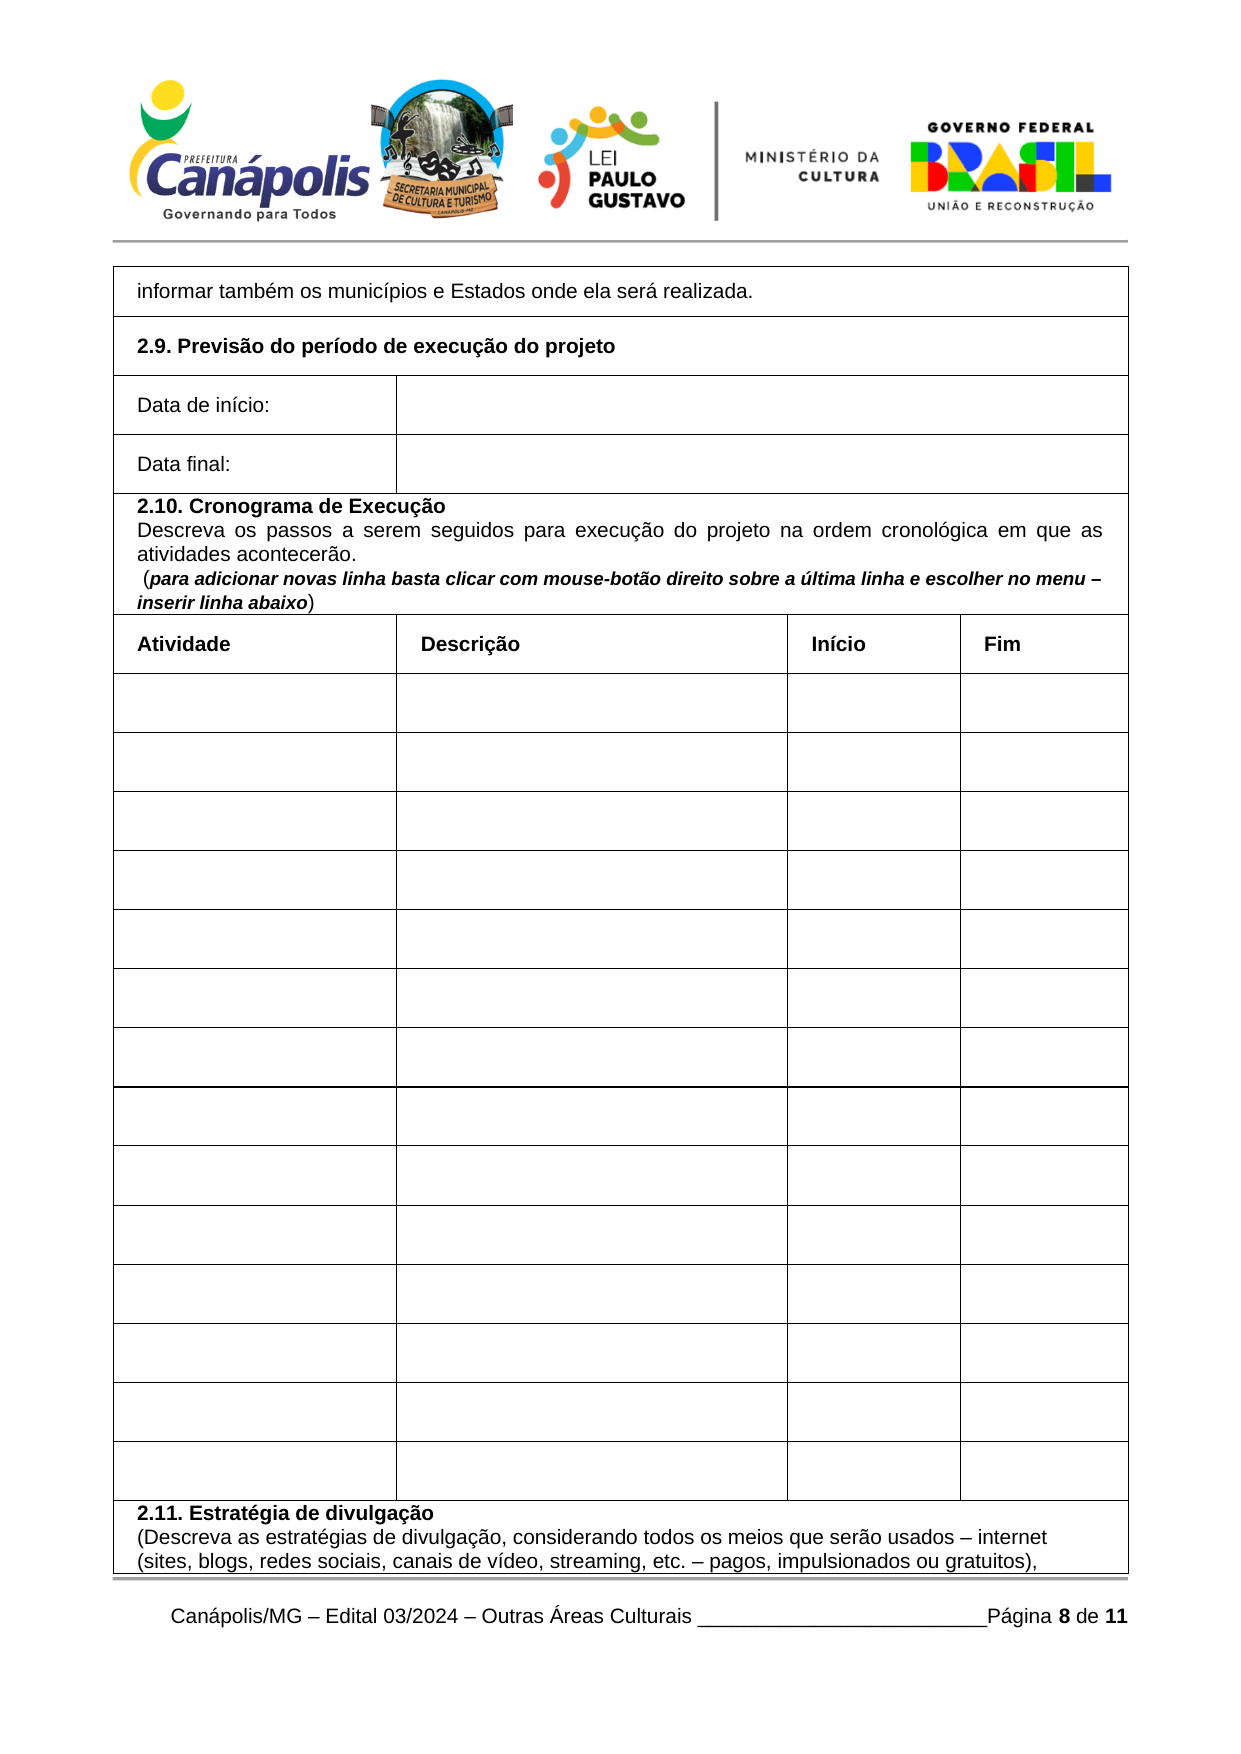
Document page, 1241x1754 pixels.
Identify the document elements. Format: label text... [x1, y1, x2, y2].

table_cell [114, 1442, 396, 1500]
table_cell [788, 910, 960, 968]
table_cell [788, 733, 960, 791]
table_cell [788, 1265, 960, 1323]
table_cell [961, 910, 1128, 968]
table_cell Início [788, 615, 960, 673]
table_cell [397, 376, 1128, 434]
table_cell [397, 910, 787, 968]
table_cell [114, 1028, 396, 1086]
table_cell [961, 1146, 1128, 1204]
table_cell [114, 969, 396, 1027]
table_cell [397, 1146, 787, 1204]
table_cell [114, 910, 396, 968]
table_cell [114, 1265, 396, 1323]
table_cell [114, 674, 396, 732]
table_cell [397, 969, 787, 1027]
table_cell Data de início: [114, 376, 396, 434]
table_cell [961, 969, 1128, 1027]
table_cell 2.9. Previsão do período de execução do projeto [114, 317, 1128, 375]
table_cell [397, 1028, 787, 1086]
table_cell [397, 1088, 787, 1145]
table_cell [961, 1028, 1128, 1086]
table_cell [788, 1442, 960, 1500]
table_cell [114, 1324, 396, 1382]
table_cell [961, 674, 1128, 732]
table_cell [788, 1028, 960, 1086]
table_cell [788, 1146, 960, 1204]
table_cell [114, 1088, 396, 1145]
table_cell [114, 792, 396, 850]
table_cell [788, 1206, 960, 1263]
table_cell [961, 792, 1128, 850]
table_cell [397, 733, 787, 791]
table_cell [114, 733, 396, 791]
table_cell [961, 1324, 1128, 1382]
table_cell [114, 851, 396, 909]
table_cell [788, 969, 960, 1027]
table_cell [788, 792, 960, 850]
table_cell [114, 1206, 396, 1263]
table_cell [788, 1324, 960, 1382]
table_cell [961, 733, 1128, 791]
table_cell Atividade [114, 615, 396, 673]
table_cell [961, 1206, 1128, 1263]
table_cell [961, 1442, 1128, 1500]
table_cell [397, 1442, 787, 1500]
table_cell [397, 851, 787, 909]
table_cell [397, 674, 787, 732]
table_cell [788, 851, 960, 909]
picture [112, 73, 1128, 240]
table_cell [397, 1265, 787, 1323]
table_cell Descrição [397, 615, 787, 673]
table_cell [114, 1383, 396, 1441]
table_cell [961, 851, 1128, 909]
table_cell Fim [961, 615, 1128, 673]
table_cell [397, 435, 1128, 493]
table_cell [397, 1324, 787, 1382]
table_cell [397, 1383, 787, 1441]
table_cell Data final: [114, 435, 396, 493]
table_cell [114, 1146, 396, 1204]
table_cell [788, 674, 960, 732]
table_cell [788, 1088, 960, 1145]
table_cell [961, 1265, 1128, 1323]
table_cell [788, 1383, 960, 1441]
table_cell [961, 1383, 1128, 1441]
table_cell [961, 1088, 1128, 1145]
table_cell [397, 1206, 787, 1263]
table_cell 2.10. Cronograma de Execução Descreva os passos a serem seguidos para execução do projeto na ordem cronológica em que as atividades acontecerão. (para adicionar novas linha basta clicar com mouse-botão direito sobre a última linha e escolher no menu – inserir linha abaixo) [114, 494, 1128, 614]
table_cell [397, 792, 787, 850]
